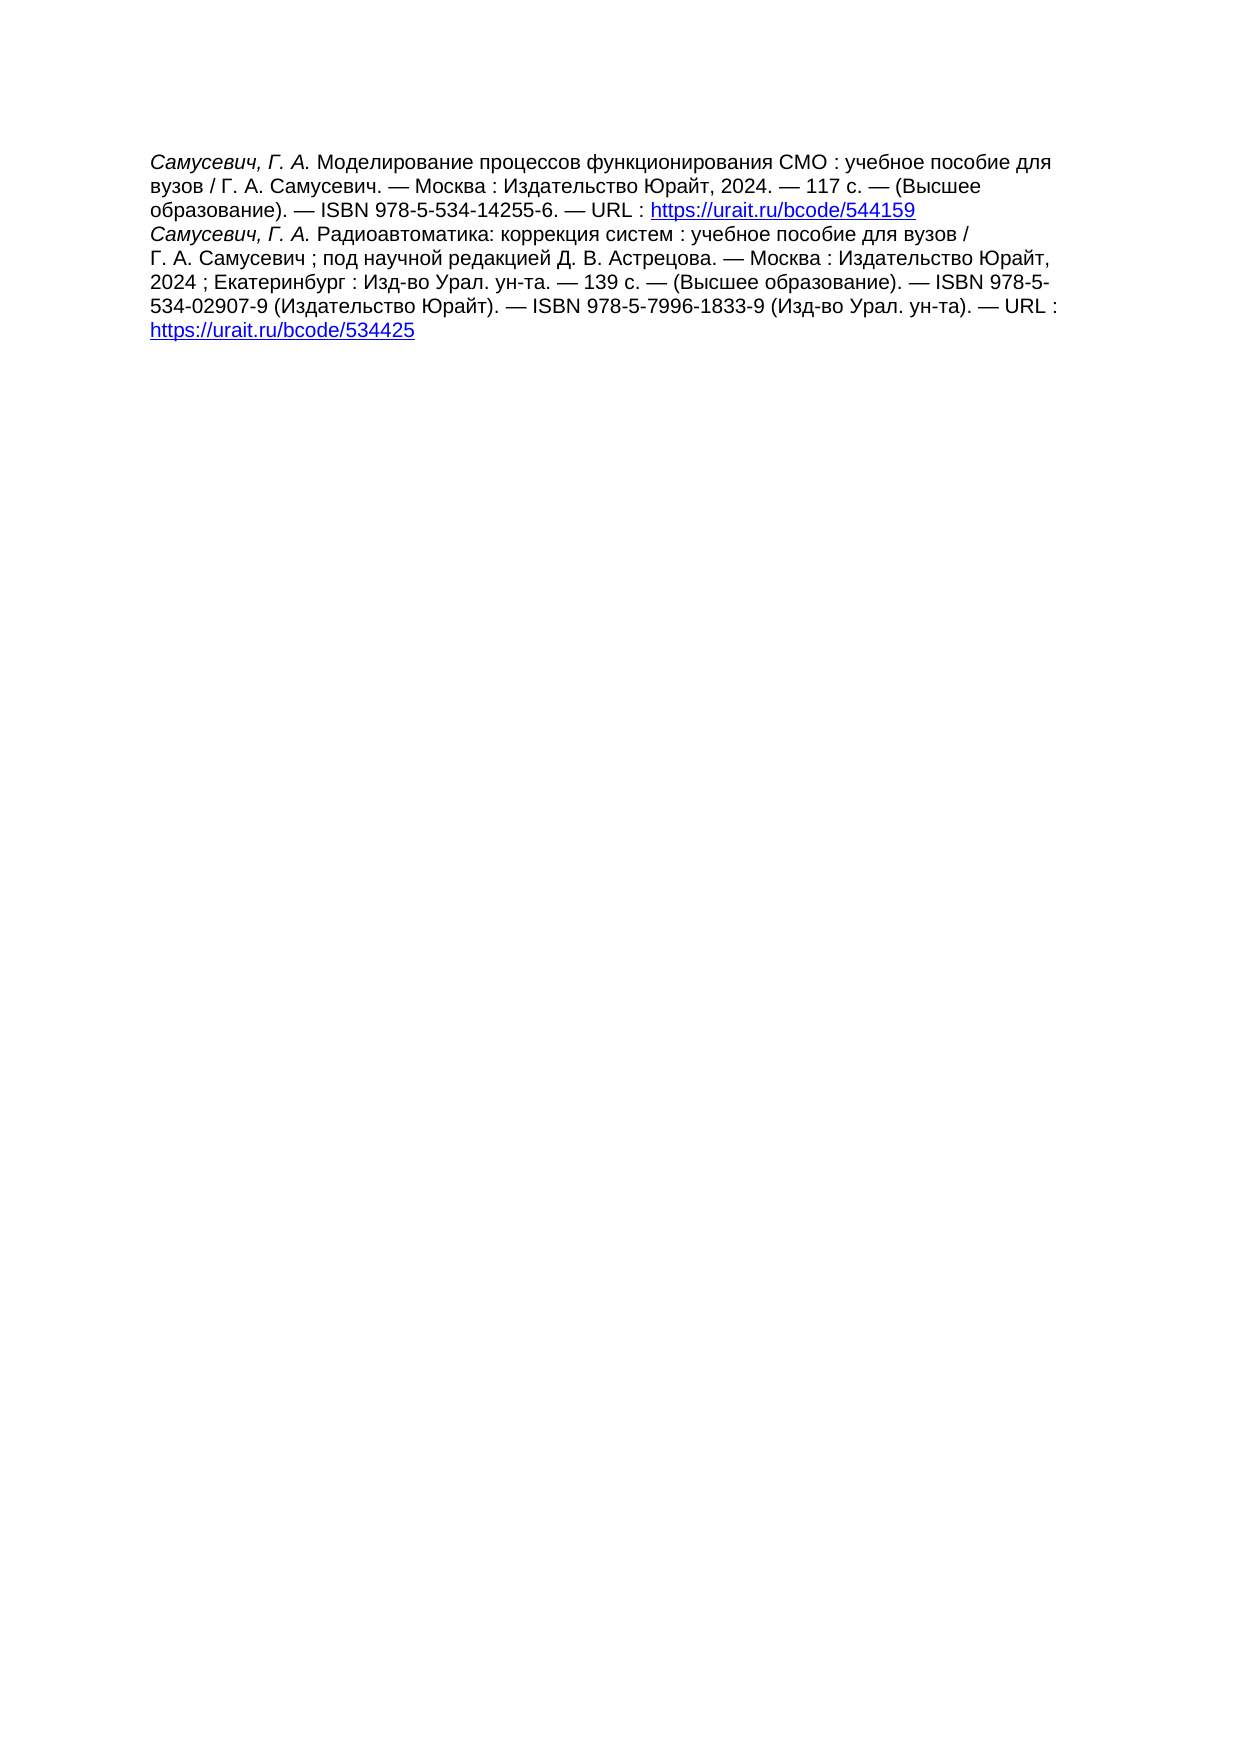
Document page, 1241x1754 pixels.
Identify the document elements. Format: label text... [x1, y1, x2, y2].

text Самусевич, Г. А. Радиоавтоматика: коррекция систем : учебное пособие для вузов / Г. А. Самусевич ; под научной редакцией Д. В. Астрецова. — Москва : Издательство Юрайт, 2024 ; Екатеринбург : Изд-во Урал. ун-та. — 139 с. — (Высшее образование). — ISBN 978-5-534-02907-9 (Издательство Юрайт). — ISBN 978-5-7996-1833-9 (Изд-во Урал. ун-та). — URL : https://urait.ru/bcode/534425 [150, 222, 1090, 342]
text Самусевич, Г. А. Моделирование процессов функционирования СМО : учебное пособие для вузов / Г. А. Самусевич. — Москва : Издательство Юрайт, 2024. — 117 с. — (Высшее образование). — ISBN 978-5-534-14255-6. — URL : https://urait.ru/bcode/544159 [150, 150, 1090, 222]
